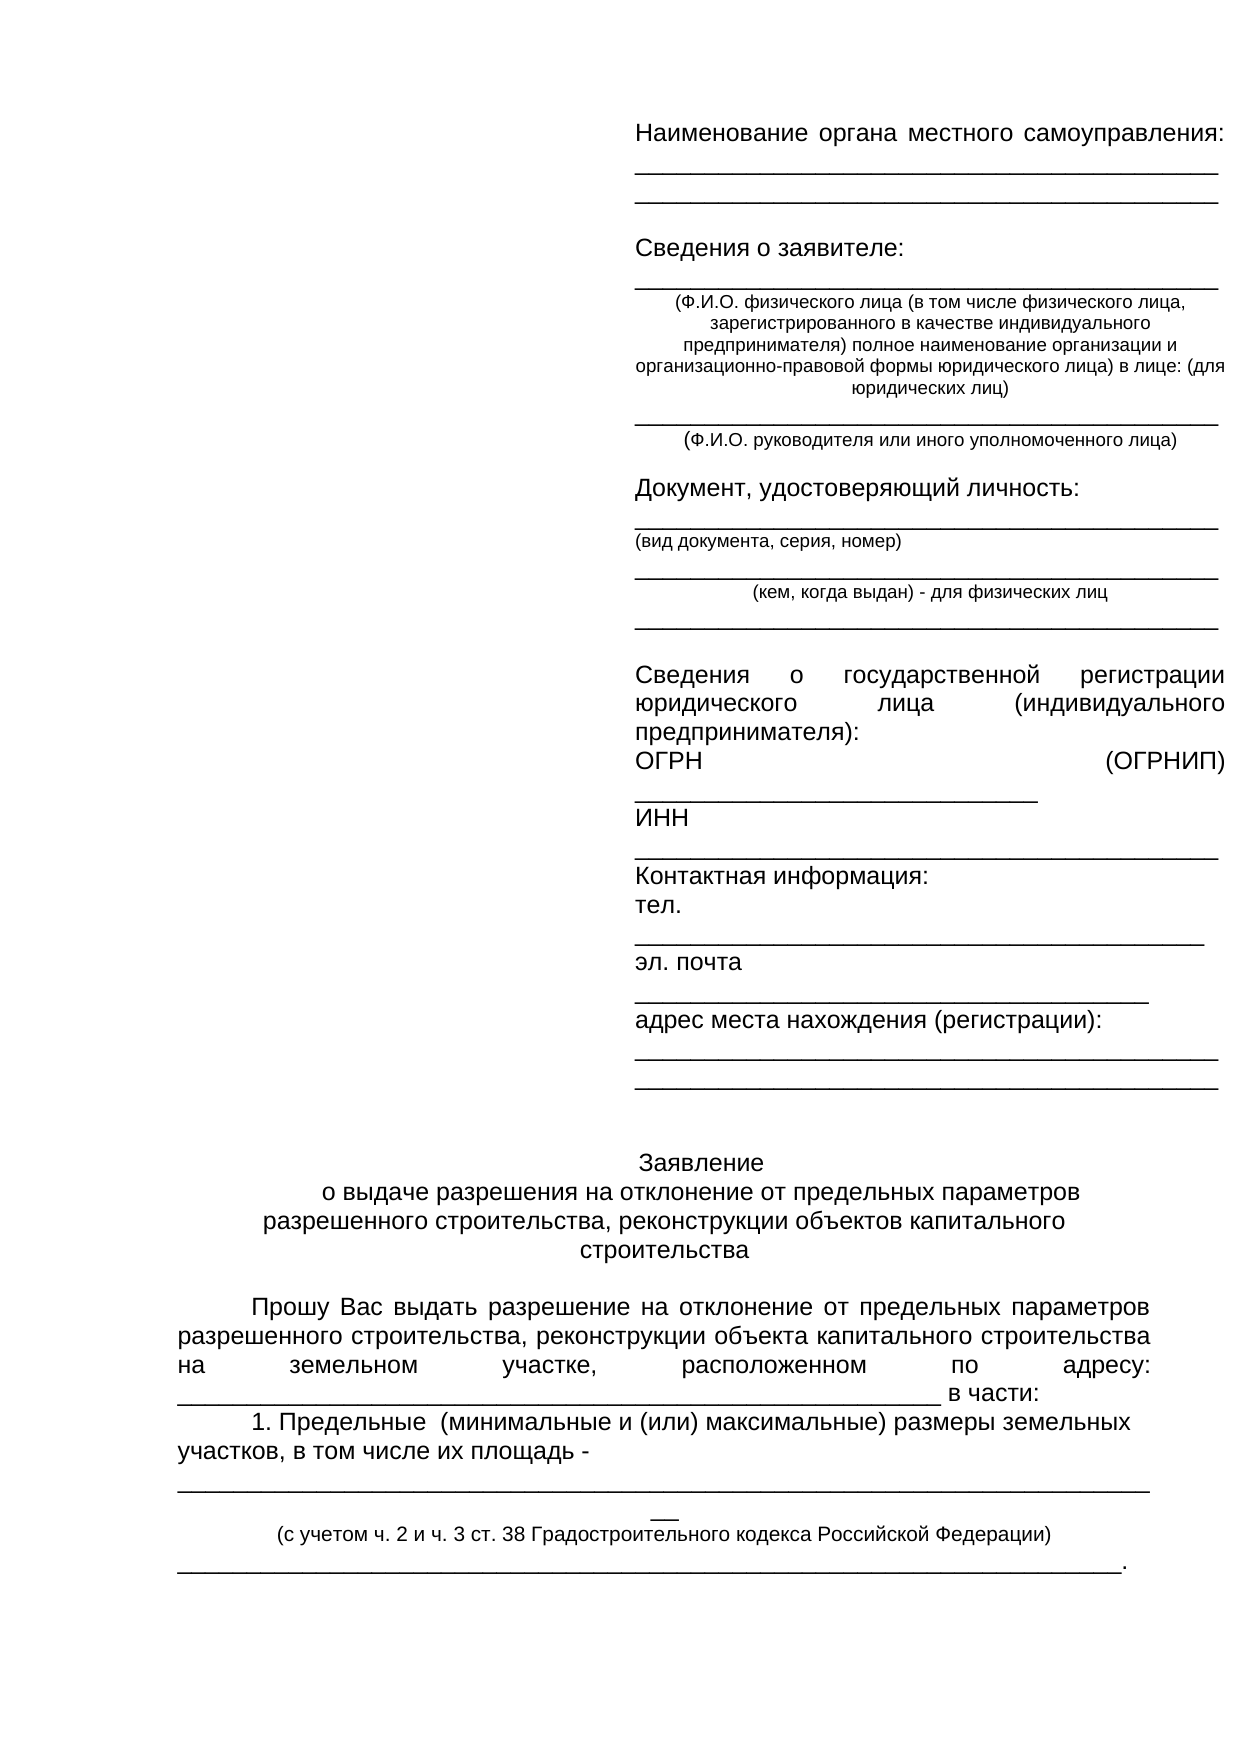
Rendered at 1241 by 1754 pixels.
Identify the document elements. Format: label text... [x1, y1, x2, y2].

text ________________________________________________________________________ [177, 1464, 1152, 1522]
text (с учетом ч. 2 и ч. 3 ст. 38 Градостроительного кодекса Российской Федерации) [177, 1522, 1152, 1546]
text ____________________________________________________________________. [177, 1546, 1152, 1575]
table_header Наименование органа местного самоуправления: __________________________________________ __________________________________________ [166, 118, 1240, 204]
text Прошу Вас выдать разрешение на отклонение от предельных параметров разрешенного строительства, реконструкции объекта капитального строительства на земельном участке, расположенном по адресу: _______________________________________________________ в части: [177, 1292, 1152, 1407]
table_cell Сведения о заявителе: __________________________________________ (Ф.И.О. физического лица (в том числе физического лица, зарегистрированного в качестве индивидуального предпринимателя) полное наименование организации и организационно-правовой формы юридического лица) в лице: (для юридических лиц) __________________________________________ (Ф.И.О. руководителя или иного уполномоченного лица) Документ, удостоверяющий личность: __________________________________________ (вид документа, серия, номер) __________________________________________ (кем, когда выдан) - для физических лиц __________________________________________ Сведения о государственной регистрации юридического лица (индивидуального предпринимателя): ОГРН (ОГРНИП) _____________________________ ИНН __________________________________________ Контактная информация: тел. _________________________________________ эл. почта _____________________________________ адрес места нахождения (регистрации): ____________________________________________________________________________________ [166, 204, 1240, 1119]
text Заявление [177, 1148, 1152, 1177]
text о выдаче разрешения на отклонение от предельных параметров разрешенного строительства, реконструкции объектов капитального строительства [177, 1177, 1152, 1263]
text 1. Предельные (минимальные и (или) максимальные) размеры земельных участков, в том числе их площадь - [177, 1407, 1152, 1464]
